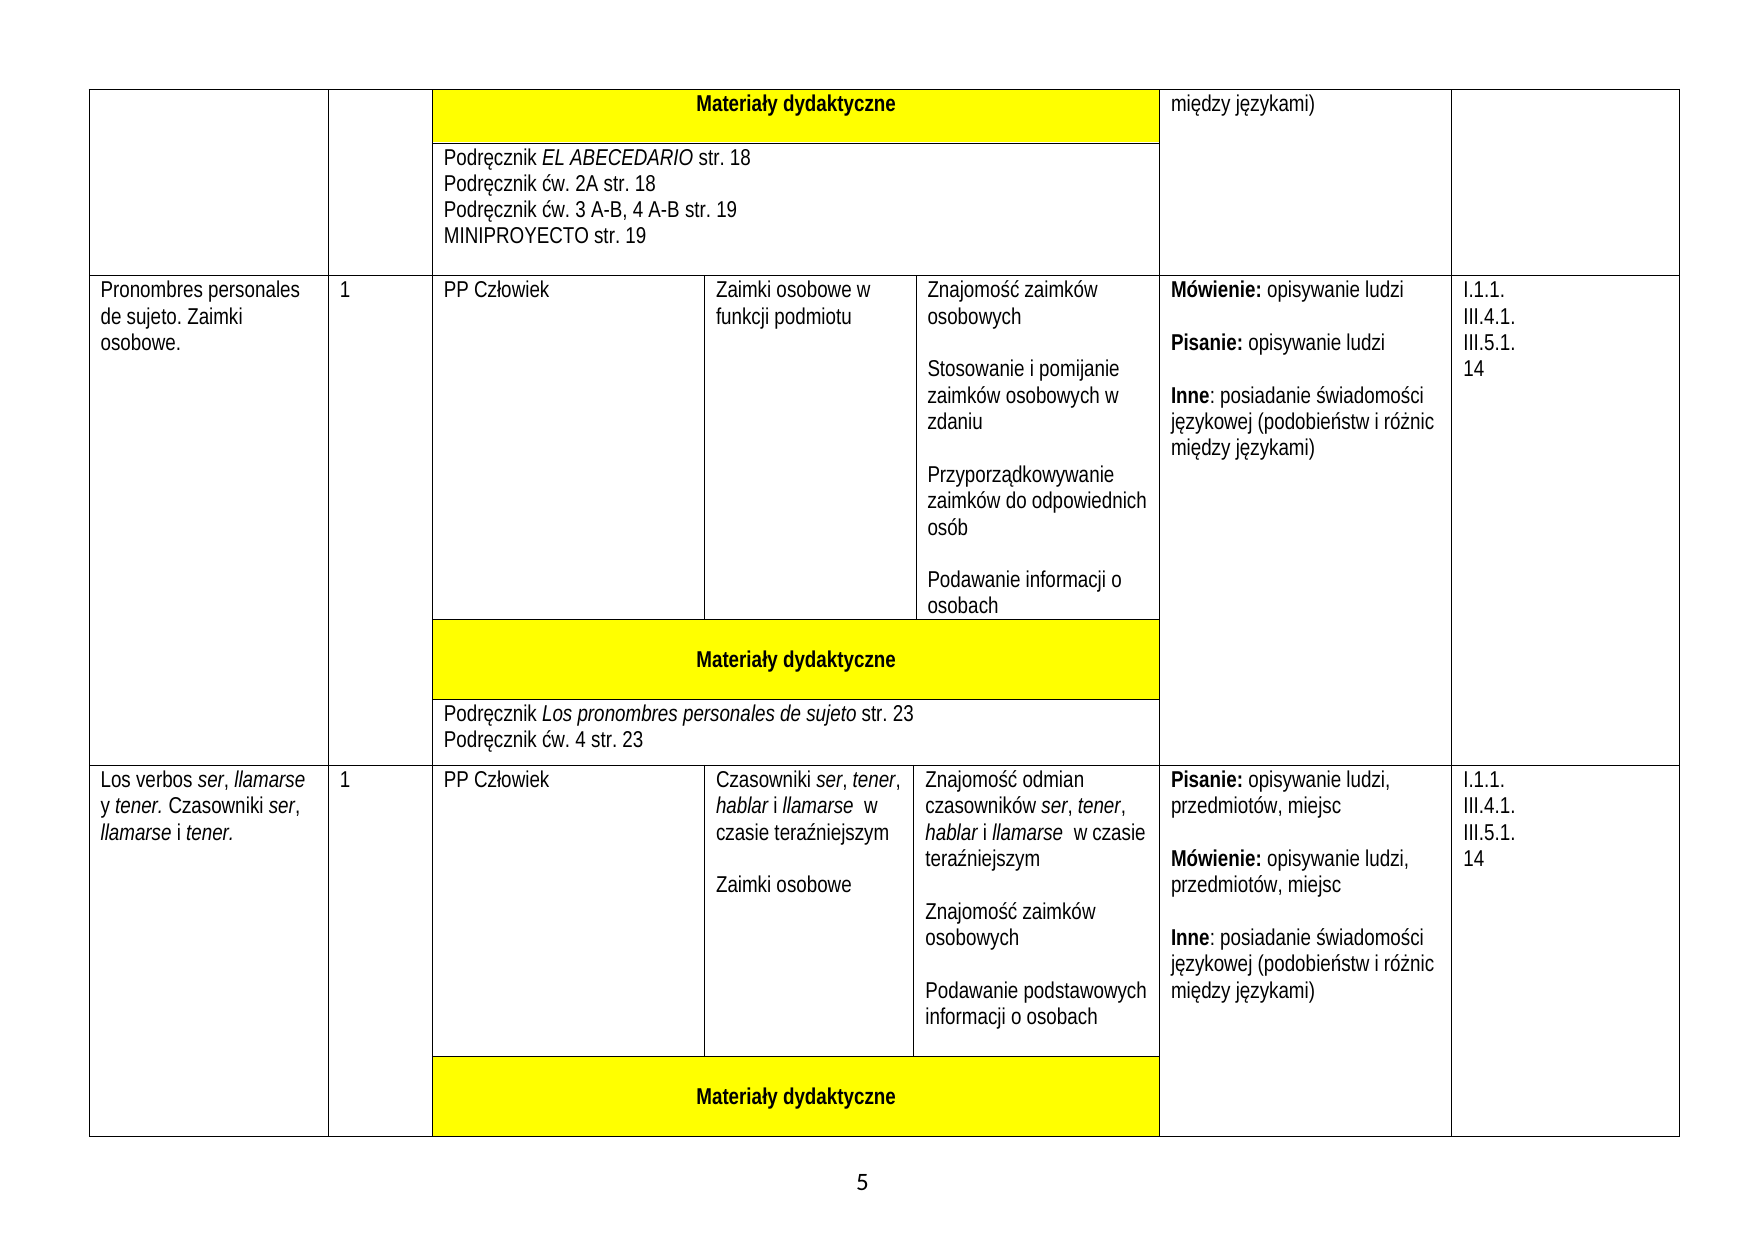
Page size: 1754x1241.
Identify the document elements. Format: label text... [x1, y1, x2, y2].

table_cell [433, 90, 1159, 142]
table_cell Los verbos ser, llamarse y tener. Czasowniki ser, llamarse i tener. [90, 766, 328, 1136]
table_cell Zaimki osobowe w funkcji podmiotu [705, 276, 916, 619]
table_cell Materiały dydaktyczne [433, 1057, 1159, 1136]
table_cell I.1.1. III.4.1. III.5.1. 14 [1452, 766, 1679, 1136]
table_cell 1 [329, 766, 432, 1136]
table_cell PP Człowiek [433, 766, 704, 1056]
table_cell Podręcznik EL ABECEDARIO str. 18 Podręcznik ćw. 2A str. 18 Podręcznik ćw. 3 A-B, 4 A-B str. 19 MINIPROYECTO str. 19 [433, 144, 1159, 275]
table_cell I.1.1. III.4.1. III.5.1. 14 [1452, 276, 1679, 765]
table_cell 1 [329, 276, 432, 765]
table_cell Materiały dydaktyczne [433, 620, 1159, 699]
table_cell Pisanie: opisywanie ludzi, przedmiotów, miejsc Mówienie: opisywanie ludzi, przedmiotów, miejsc Inne: posiadanie świadomości językowej (podobieństw i różnic między językami) [1160, 766, 1451, 1136]
table_cell Podręcznik Los pronombres personales de sujeto str. 23 Podręcznik ćw. 4 str. 23 [433, 700, 1159, 765]
table_cell Pronombres personales de sujeto. Zaimki osobowe. [90, 276, 328, 765]
table_cell Znajomość odmian czasowników ser, tener, hablar i llamarse w czasie teraźniejszym Znajomość zaimków osobowych Podawanie podstawowych informacji o osobach [914, 766, 1159, 1056]
table_cell PP Człowiek [433, 276, 704, 619]
table_cell Czasowniki ser, tener, hablar i llamarse w czasie teraźniejszym Zaimki osobowe [705, 766, 913, 1056]
table_cell Znajomość zaimków osobowych Stosowanie i pomijanie zaimków osobowych w zdaniu Przyporządkowywanie zaimków do odpowiednich osób Podawanie informacji o osobach [917, 276, 1159, 619]
table_cell Mówienie: opisywanie ludzi Pisanie: opisywanie ludzi Inne: posiadanie świadomości językowej (podobieństw i różnic między językami) [1160, 276, 1451, 765]
